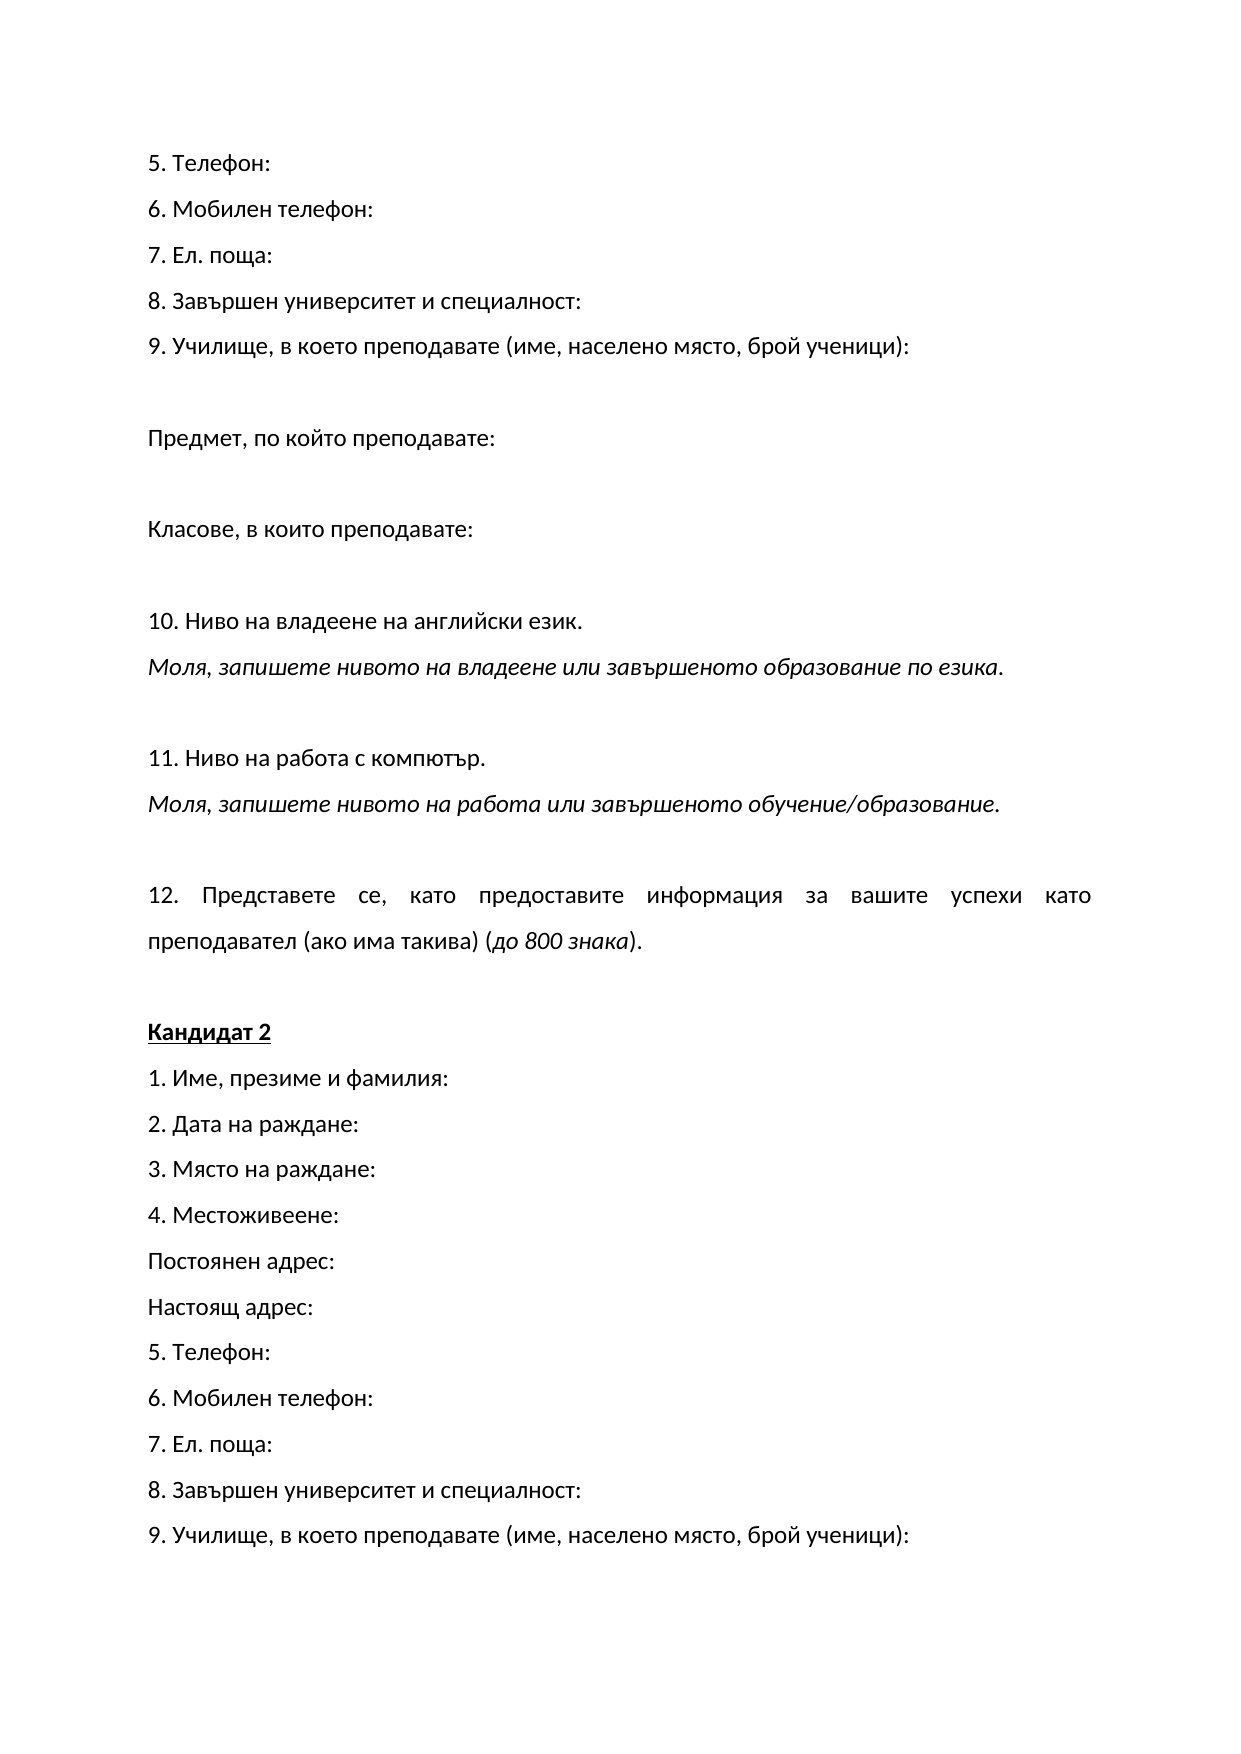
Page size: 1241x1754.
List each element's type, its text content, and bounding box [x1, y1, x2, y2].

text 9. Училище, в което преподавате (име, населено място, брой ученици): [148, 1519, 1093, 1550]
text 2. Дата на раждане: [148, 1108, 1093, 1138]
text 4. Местоживеене: [148, 1199, 1093, 1230]
text 6. Мобилен телефон: [148, 193, 1093, 224]
text 3. Място на раждане: [148, 1154, 1093, 1184]
text 5. Телефон: [148, 1337, 1093, 1367]
text Моля, запишете нивото на работа или завършеното обучение/образование. [148, 788, 1093, 818]
text Предмет, по който преподавате: [148, 422, 1093, 452]
text 9. Училище, в което преподавате (име, населено място, брой ученици): [148, 331, 1093, 361]
text 7. Ел. поща: [148, 239, 1093, 269]
text 8. Завършен университет и специалност: [148, 1474, 1093, 1504]
text Настоящ адрес: [148, 1291, 1093, 1321]
text Моля, запишете нивото на владеене или завършеното образование по езика. [148, 651, 1093, 681]
text 5. Телефон: [148, 148, 1093, 178]
text 8. Завършен университет и специалност: [148, 285, 1093, 315]
text Постоянен адрес: [148, 1245, 1093, 1276]
text Класове, в които преподавате: [148, 513, 1093, 544]
text 12. Представете се, като предоставите информация за вашите успехи като преподавател (ако има такива) (до 800 знака). [148, 879, 1093, 956]
text 7. Ел. поща: [148, 1428, 1093, 1458]
text 6. Мобилен телефон: [148, 1382, 1093, 1413]
text Кандидат 2 [148, 1016, 1093, 1047]
text 11. Ниво на работа с компютър. [148, 742, 1093, 773]
text 10. Ниво на владеене на английски език. [148, 605, 1093, 635]
text 1. Име, презиме и фамилия: [148, 1062, 1093, 1093]
